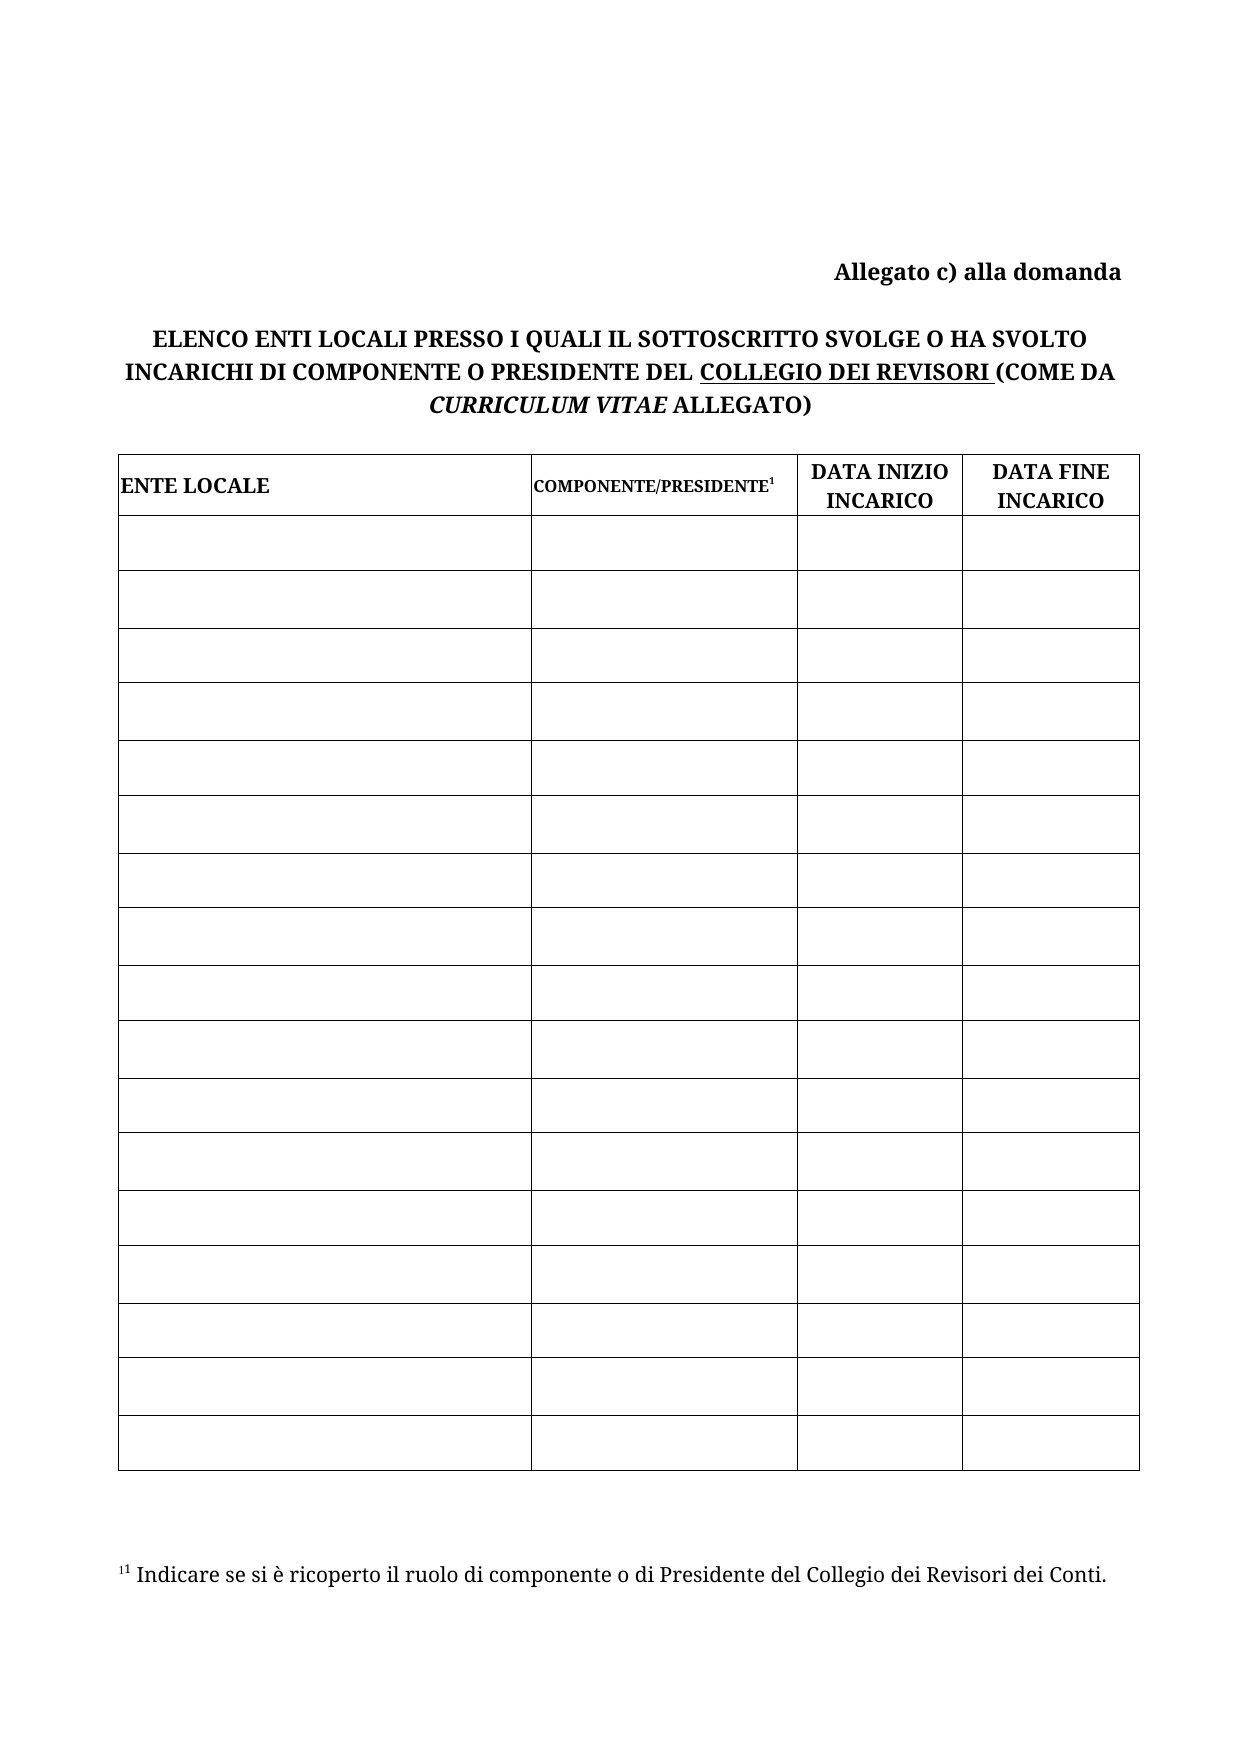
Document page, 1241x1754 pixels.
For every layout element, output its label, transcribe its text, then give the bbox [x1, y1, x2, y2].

table_cell [119, 854, 531, 907]
table_header ENTE LOCALE [119, 455, 531, 515]
table_header DATA INIZIO INCARICO [798, 455, 962, 515]
table_cell [798, 1416, 962, 1469]
table_cell [963, 1021, 1139, 1077]
table_cell [119, 1416, 531, 1469]
table_cell [119, 571, 531, 627]
table_cell [963, 571, 1139, 627]
table_cell [119, 516, 531, 569]
table_cell [798, 629, 962, 682]
table_cell [963, 854, 1139, 907]
table_header DATA FINE INCARICO [963, 455, 1139, 515]
table_cell [963, 908, 1139, 965]
table_cell [963, 1416, 1139, 1469]
table_cell [119, 1191, 531, 1244]
table_cell [963, 741, 1139, 794]
table_cell [532, 1358, 797, 1415]
table_cell [963, 1133, 1139, 1190]
table_cell [798, 966, 962, 1019]
table_cell [963, 516, 1139, 569]
table_cell [798, 516, 962, 569]
table_cell [532, 966, 797, 1019]
table_cell [963, 683, 1139, 740]
text ELENCO ENTI LOCALI PRESSO I QUALI IL SOTTOSCRITTO SVOLGE O HA SVOLTO INCARICHI DI COMPONENTE O PRESIDENTE DEL COLLEGIO DEI REVISORI (COME DA CURRICULUM VITAE ALLEGATO) [118, 321, 1122, 421]
table_cell [532, 908, 797, 965]
table_cell [798, 1191, 962, 1244]
table_cell [119, 741, 531, 794]
table_cell [119, 1133, 531, 1190]
table_cell [119, 1246, 531, 1302]
table_cell [532, 683, 797, 740]
table_cell [532, 1133, 797, 1190]
table_cell [798, 683, 962, 740]
table_cell [963, 1358, 1139, 1415]
table_cell [798, 1079, 962, 1132]
table_cell [798, 1246, 962, 1302]
table_cell [119, 1021, 531, 1077]
table_cell [532, 1191, 797, 1244]
table_cell [798, 571, 962, 627]
table_cell [532, 516, 797, 569]
table_cell [119, 1358, 531, 1415]
table_cell [798, 1358, 962, 1415]
table_cell [963, 629, 1139, 682]
text Allegato c) alla domanda [118, 254, 1122, 287]
table_header COMPONENTE/PRESIDENTE1 [532, 455, 797, 515]
table_cell [798, 741, 962, 794]
table_cell [963, 1246, 1139, 1302]
table_cell [532, 1246, 797, 1302]
table_cell [119, 1079, 531, 1132]
table_cell [963, 1079, 1139, 1132]
table_cell [963, 1304, 1139, 1357]
table_cell [119, 629, 531, 682]
table_cell [798, 908, 962, 965]
table_cell [532, 796, 797, 852]
table_cell [119, 796, 531, 852]
table_cell [963, 796, 1139, 852]
table_cell [963, 966, 1139, 1019]
table_cell [963, 1191, 1139, 1244]
table_cell [532, 1416, 797, 1469]
table_cell [532, 854, 797, 907]
table_cell [532, 741, 797, 794]
table_cell [798, 1304, 962, 1357]
table_cell [119, 683, 531, 740]
table_cell [798, 796, 962, 852]
table_cell [119, 908, 531, 965]
table_cell [532, 1079, 797, 1132]
table_cell [798, 1133, 962, 1190]
table_cell [119, 1304, 531, 1357]
table_cell [798, 1021, 962, 1077]
table_cell [532, 1021, 797, 1077]
table_cell [798, 854, 962, 907]
table_cell [119, 966, 531, 1019]
table_cell [532, 629, 797, 682]
table_cell [532, 571, 797, 627]
table_cell [532, 1304, 797, 1357]
